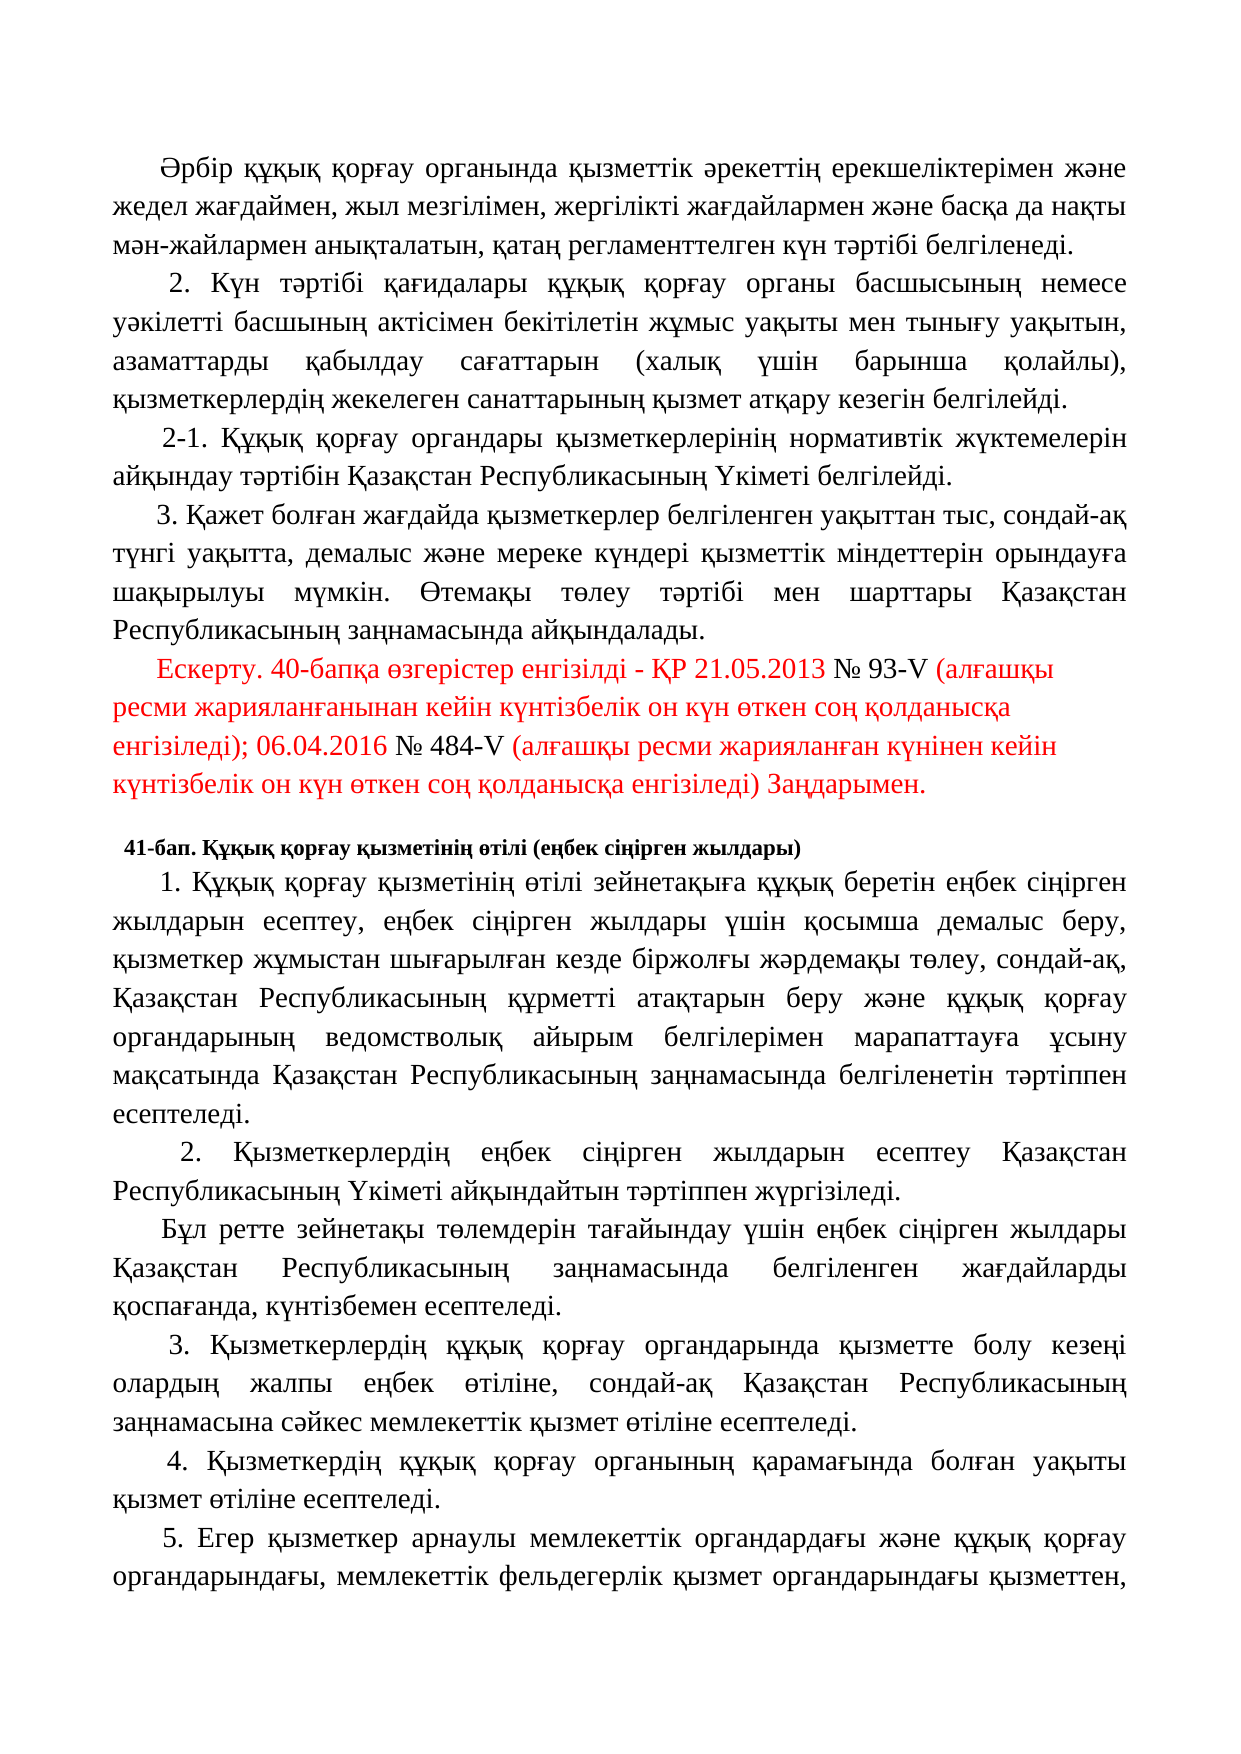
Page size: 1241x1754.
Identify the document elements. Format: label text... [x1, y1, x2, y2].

text 41-бап. Құқық қорғау қызметінің өтілі (еңбек сіңірген жылдары) [112, 834, 1128, 861]
text 4. Қызметкердің құқық қорғау органының қарамағында болған уақыты қызмет өтіліне есептеледі. [112, 1443, 1128, 1515]
text 3. Қызметкерлердің құқық қорғау органдарында қызметте болу кезеңі олардың жалпы еңбек өтіліне, сондай-ақ Қазақстан Республикасының заңнамасына сәйкес мемлекеттік қызмет өтіліне есептеледі. [112, 1327, 1128, 1438]
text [112, 1520, 1128, 1592]
text 1. Құқық қорғау қызметінің өтілі зейнетақыға құқық беретін еңбек сіңірген жылдарын есептеу, еңбек сіңірген жылдары үшін қосымша демалыс беру, қызметкер жұмыстан шығарылған кезде біржолғы жәрдемақы төлеу, сондай-ақ, Қазақстан Республикасының құрметті атақтарын беру және құқық қорғау органдарының ведомстволық айырым белгілерімен марапаттауға ұсыну мақсатында Қазақстан Республикасының заңнамасында белгіленетін тәртіппен есептеледі. [112, 864, 1128, 1129]
text Ескерту. 40-бапқа өзгерістер енгізілді - ҚР 21.05.2013 № 93-V (алғашқы ресми жарияланғанынан кейін күнтізбелік он күн өткен соң қолданысқа енгізіледі); 06.04.2016 № 484-V (алғашқы ресми жарияланған күнінен кейін күнтізбелік он күн өткен соң қолданысқа енгізіледі) Заңдарымен. [112, 651, 1128, 830]
text 2. Күн тәртібі қағидалары құқық қорғау органы басшысының немесе уәкiлеттi басшының актісімен бекітілетін жұмыс уақыты мен тынығу уақытын, азаматтарды қабылдау сағаттарын (халық үшін барынша қолайлы), қызметкерлердің жекелеген санаттарының қызмет атқару кезегін белгілейді. [112, 266, 1128, 415]
text 2-1. Құқық қорғау органдары қызметкерлерінің нормативтік жүктемелерін айқындау тәртібін Қазақстан Республикасының Үкіметі белгілейді. [112, 420, 1128, 492]
text 3. Қажет болған жағдайда қызметкерлер белгiленген уақыттан тыс, сондай-ақ түнгi уақытта, демалыс және мереке күндерi қызметтiк мiндеттерiн орындауға шақырылуы мүмкiн. Өтемақы төлеу тәртібі мен шарттары Қазақстан Республикасының заңнамасында айқындалады. [112, 497, 1128, 646]
text 2. Қызметкерлердің еңбек сіңірген жылдарын есептеу Қазақстан Республикасының Үкіметі айқындайтын тәртіппен жүргізіледі. [112, 1134, 1128, 1206]
text Бұл ретте зейнетақы төлемдерін тағайындау үшін еңбек сіңірген жылдары Қазақстан Республикасының заңнамасында белгіленген жағдайларды қоспағанда, күнтізбемен есептеледі. [112, 1211, 1128, 1322]
text Әрбір құқық қорғау органында қызметтік әрекеттің ерекшеліктерімен және жедел жағдаймен, жыл мезгілімен, жергілікті жағдайлармен және басқа да нақты мән-жайлармен анықталатын, қатаң регламенттелген күн тәртібі белгіленеді. [112, 150, 1128, 261]
